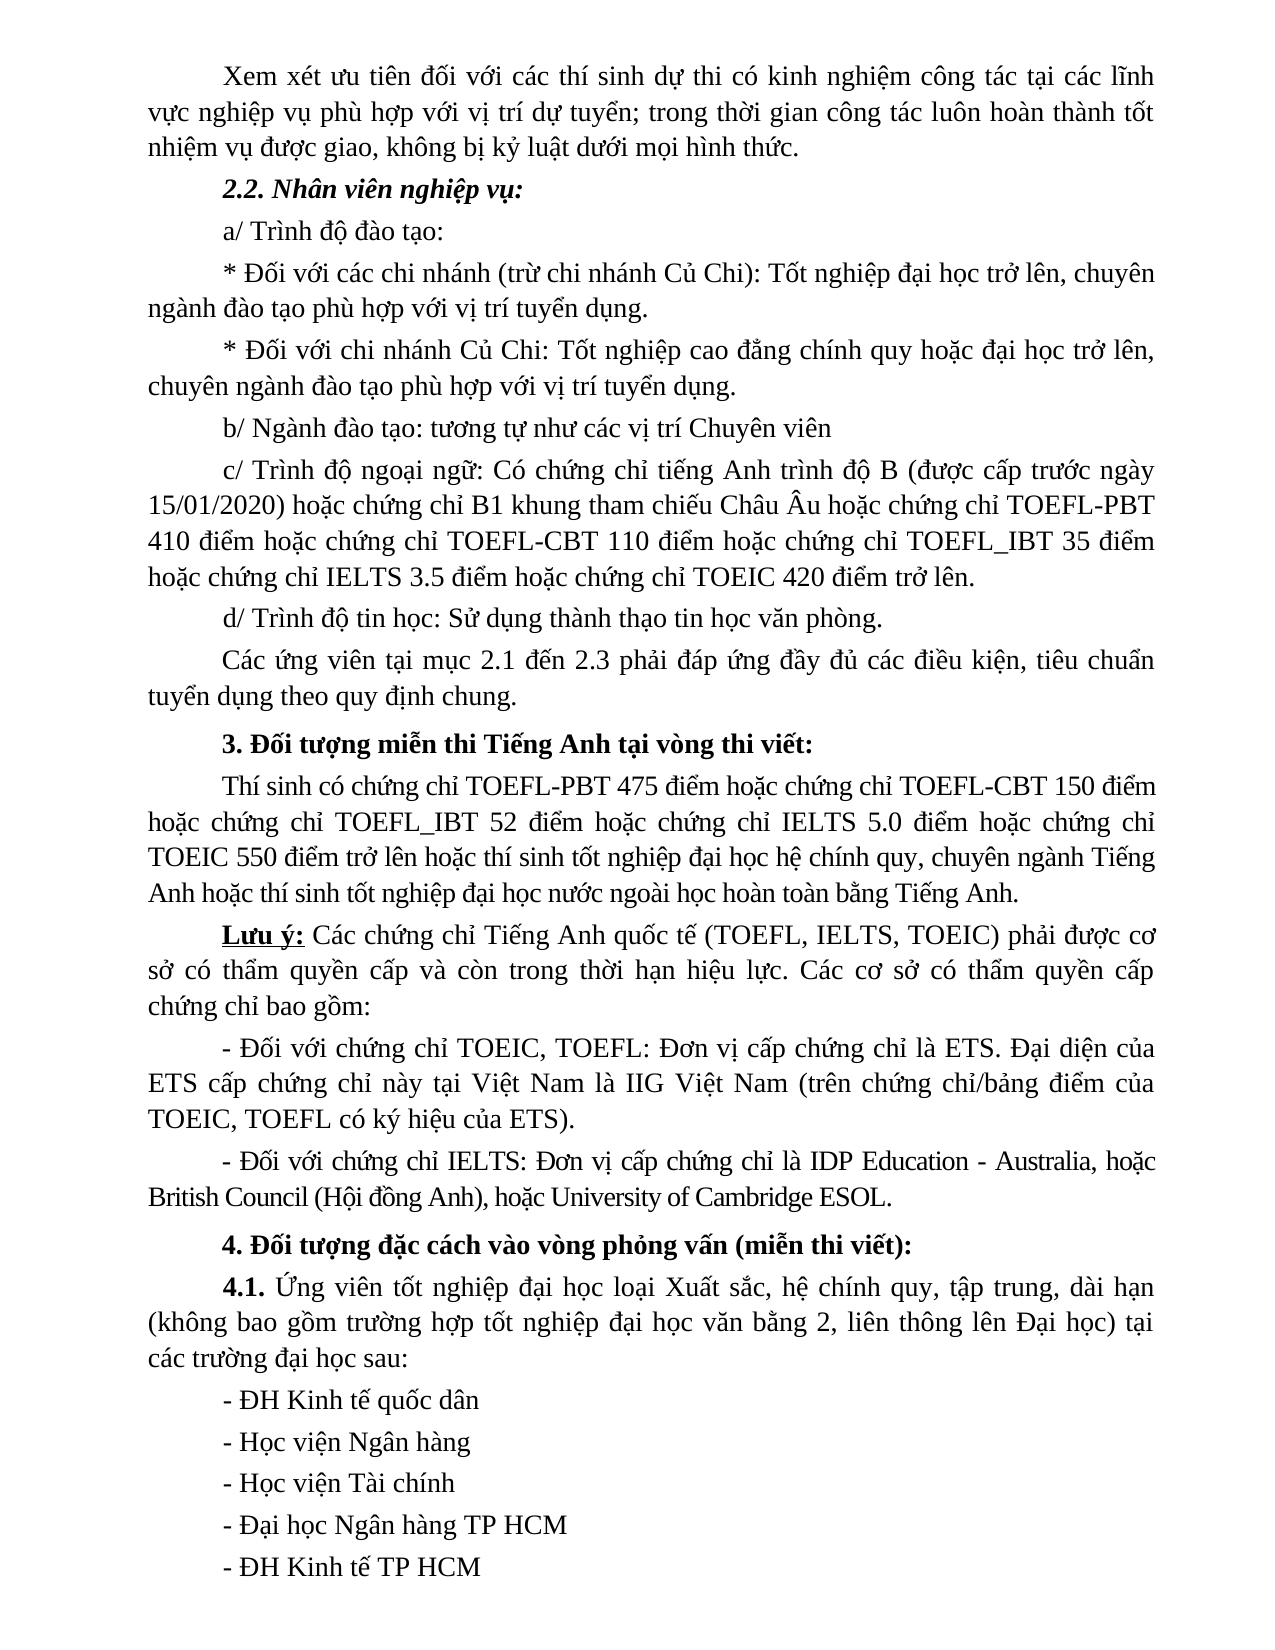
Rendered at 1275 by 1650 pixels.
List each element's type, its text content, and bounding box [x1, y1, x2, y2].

text - Đối với chứng chỉ IELTS: Đơn vị cấp chứng chỉ là IDP Education - Australia, hoặc British Council (Hội đồng Anh), hoặc University of Cambridge ESOL. [148, 1144, 1157, 1212]
text Lưu ý: Các chứng chỉ Tiếng Anh quốc tế (TOEFL, IELTS, TOEIC) phải được cơ sở có thẩm quyền cấp và còn trong thời hạn hiệu lực. Các cơ sở có thẩm quyền cấp chứng chỉ bao gồm: [148, 918, 1157, 1021]
text b/ Ngành đào tạo: tương tự như các vị trí Chuyên viên [223, 411, 1157, 443]
text Các ứng viên tại mục 2.1 đến 2.3 phải đáp ứng đầy đủ các điều kiện, tiêu chuẩn tuyển dụng theo quy định chung. [148, 643, 1157, 711]
text - Học viện Tài chính [148, 1467, 1157, 1499]
text * Đối với chi nhánh Củ Chi: Tốt nghiệp cao đẳng chính quy hoặc đại học trở lên, chuyên ngành đào tạo phù hợp với vị trí tuyển dụng. [148, 333, 1157, 401]
text - Đối với chứng chỉ TOEIC, TOEFL: Đơn vị cấp chứng chỉ là ETS. Đại diện của ETS cấp chứng chỉ này tại Việt Nam là IIG Việt Nam (trên chứng chỉ/bảng điểm của TOEIC, TOEFL có ký hiệu của ETS). [148, 1031, 1157, 1134]
text 4.1. Ứng viên tốt nghiệp đại học loại Xuất sắc, hệ chính quy, tập trung, dài hạn (không bao gồm trường hợp tốt nghiệp đại học văn bằng 2, liên thông lên Đại học) tại các trường đại học sau: [148, 1270, 1157, 1373]
text Thí sinh có chứng chỉ TOEFL-PBT 475 điểm hoặc chứng chỉ TOEFL-CBT 150 điểm hoặc chứng chỉ TOEFL_IBT 52 điểm hoặc chứng chỉ IELTS 5.0 điểm hoặc chứng chỉ TOEIC 550 điểm trở lên hoặc thí sinh tốt nghiệp đại học hệ chính quy, chuyên ngành Tiếng Anh hoặc thí sinh tốt nghiệp đại học nước ngoài học hoàn toàn bằng Tiếng Anh. [148, 769, 1157, 908]
text - ĐH Kinh tế quốc dân [148, 1383, 1157, 1415]
text Xem xét ưu tiên đối với các thí sinh dự thi có kinh nghiệm công tác tại các lĩnh vực nghiệp vụ phù hợp với vị trí dự tuyển; trong thời gian công tác luôn hoàn thành tốt nhiệm vụ được giao, không bị kỷ luật dưới mọi hình thức. [148, 59, 1157, 163]
text 2.2. Nhân viên nghiệp vụ: [223, 172, 1157, 204]
text - ĐH Kinh tế TP HCM [148, 1550, 1157, 1583]
text - Đại học Ngân hàng TP HCM [148, 1508, 1157, 1541]
text * Đối với các chi nhánh (trừ chi nhánh Củ Chi): Tốt nghiệp đại học trở lên, chuyên ngành đào tạo phù hợp với vị trí tuyển dụng. [148, 256, 1157, 324]
text 4. Đối tượng đặc cách vào vòng phỏng vấn (miễn thi viết): [148, 1228, 1157, 1260]
text 3. Đối tượng miễn thi Tiếng Anh tại vòng thi viết: [148, 727, 1157, 759]
text d/ Trình độ tin học: Sử dụng thành thạo tin học văn phòng. [223, 602, 1157, 634]
text - Học viện Ngân hàng [148, 1425, 1157, 1457]
text a/ Trình độ đào tạo: [148, 214, 1157, 246]
text c/ Trình độ ngoại ngữ: Có chứng chỉ tiếng Anh trình độ B (được cấp trước ngày 15/01/2020) hoặc chứng chỉ B1 khung tham chiếu Châu Âu hoặc chứng chỉ TOEFL-PBT 410 điểm hoặc chứng chỉ TOEFL-CBT 110 điểm hoặc chứng chỉ TOEFL_IBT 35 điểm hoặc chứng chỉ IELTS 3.5 điểm hoặc chứng chỉ TOEIC 420 điểm trở lên. [148, 453, 1157, 592]
